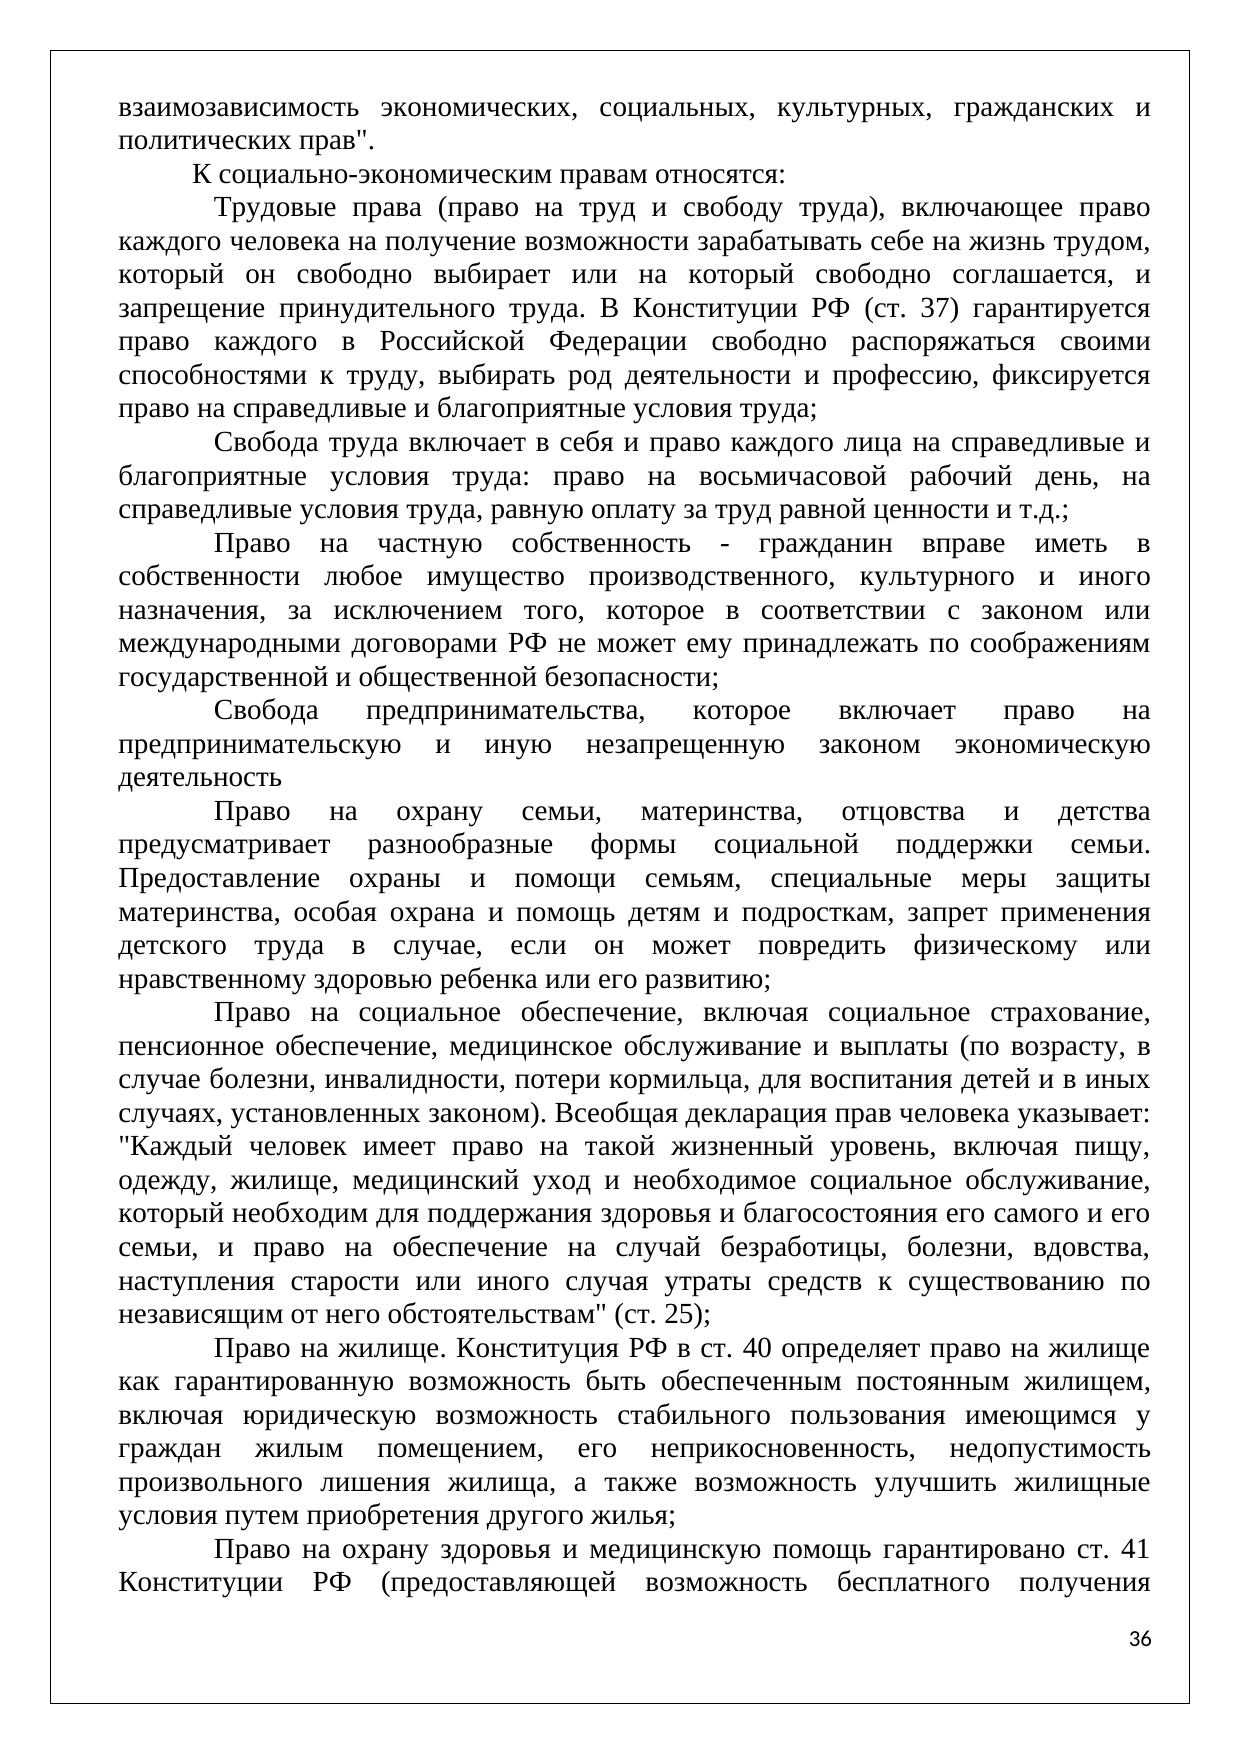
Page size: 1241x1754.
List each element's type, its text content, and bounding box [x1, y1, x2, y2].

text Право на социальное обеспечение, включая социальное страхование, пенсионное обеспечение, медицинское обслуживание и выплаты (по возрасту, в случае болезни, инвалидности, потери кормильца, для воспитания детей и в иных случаях, установленных законом). Всеобщая декларация прав человека указывает: "Каждый человек имеет право на такой жизненный уровень, включая пищу, одежду, жилище, медицинский уход и необходимое социальное обслуживание, который необходим для поддержания здоровья и благосостояния его самого и его семьи, и право на обеспечение на случай безработицы, болезни, вдовства, наступления старости или иного случая утраты средств к существованию по независящим от него обстоятельствам" (ст. 25); [118, 994, 1152, 1330]
text Право на жилище. Конституция РФ в ст. 40 определяет право на жилище как гарантированную возможность быть обеспеченным постоянным жилищем, включая юридическую возможность стабильного пользования имеющимся у граждан жилым помещением, его неприкосновенность, недопустимость произвольного лишения жилища, а также возможность улучшить жилищные условия путем приобретения другого жилья; [118, 1330, 1152, 1531]
text К социально-экономическим правам относятся: [118, 156, 1152, 189]
text Право на охрану семьи, материнства, отцовства и детства предусматривает разнообразные формы социальной поддержки семьи. Предоставление охраны и помощи семьям, специальные меры защиты материнства, особая охрана и помощь детям и подросткам, запрет применения детского труда в случае, если он может повредить физическому или нравственному здоровью ребенка или его развитию; [118, 793, 1152, 994]
text Свобода труда включает в себя и право каждого лица на справедливые и благоприятные условия труда: право на восьмичасовой рабочий день, на справедливые условия труда, равную оплату за труд равной ценности и т.д.; [118, 424, 1152, 525]
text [118, 1531, 1152, 1598]
text Право на частную собственность - гражданин вправе иметь в собственности любое имущество производственного, культурного и иного назначения, за исключением того, которое в соответствии с законом или международными договорами РФ не может ему принадлежать по соображениям государственной и общественной безопасности; [118, 525, 1152, 692]
text Трудовые права (право на труд и свободу труда), включающее право каждого человека на получение возможности зарабатывать себе на жизнь трудом, который он свободно выбирает или на который свободно соглашается, и запрещение принудительного труда. В Конституции РФ (ст. 37) гарантируется право каждого в Российской Федерации свободно распоряжаться своими способностями к труду, выбирать род деятельности и профессию, фиксируется право на справедливые и благоприятные условия труда; [118, 189, 1152, 424]
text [118, 89, 1152, 156]
text Свобода предпринимательства, которое включает право на предпринимательскую и иную незапрещенную законом экономическую деятельность [118, 692, 1152, 793]
